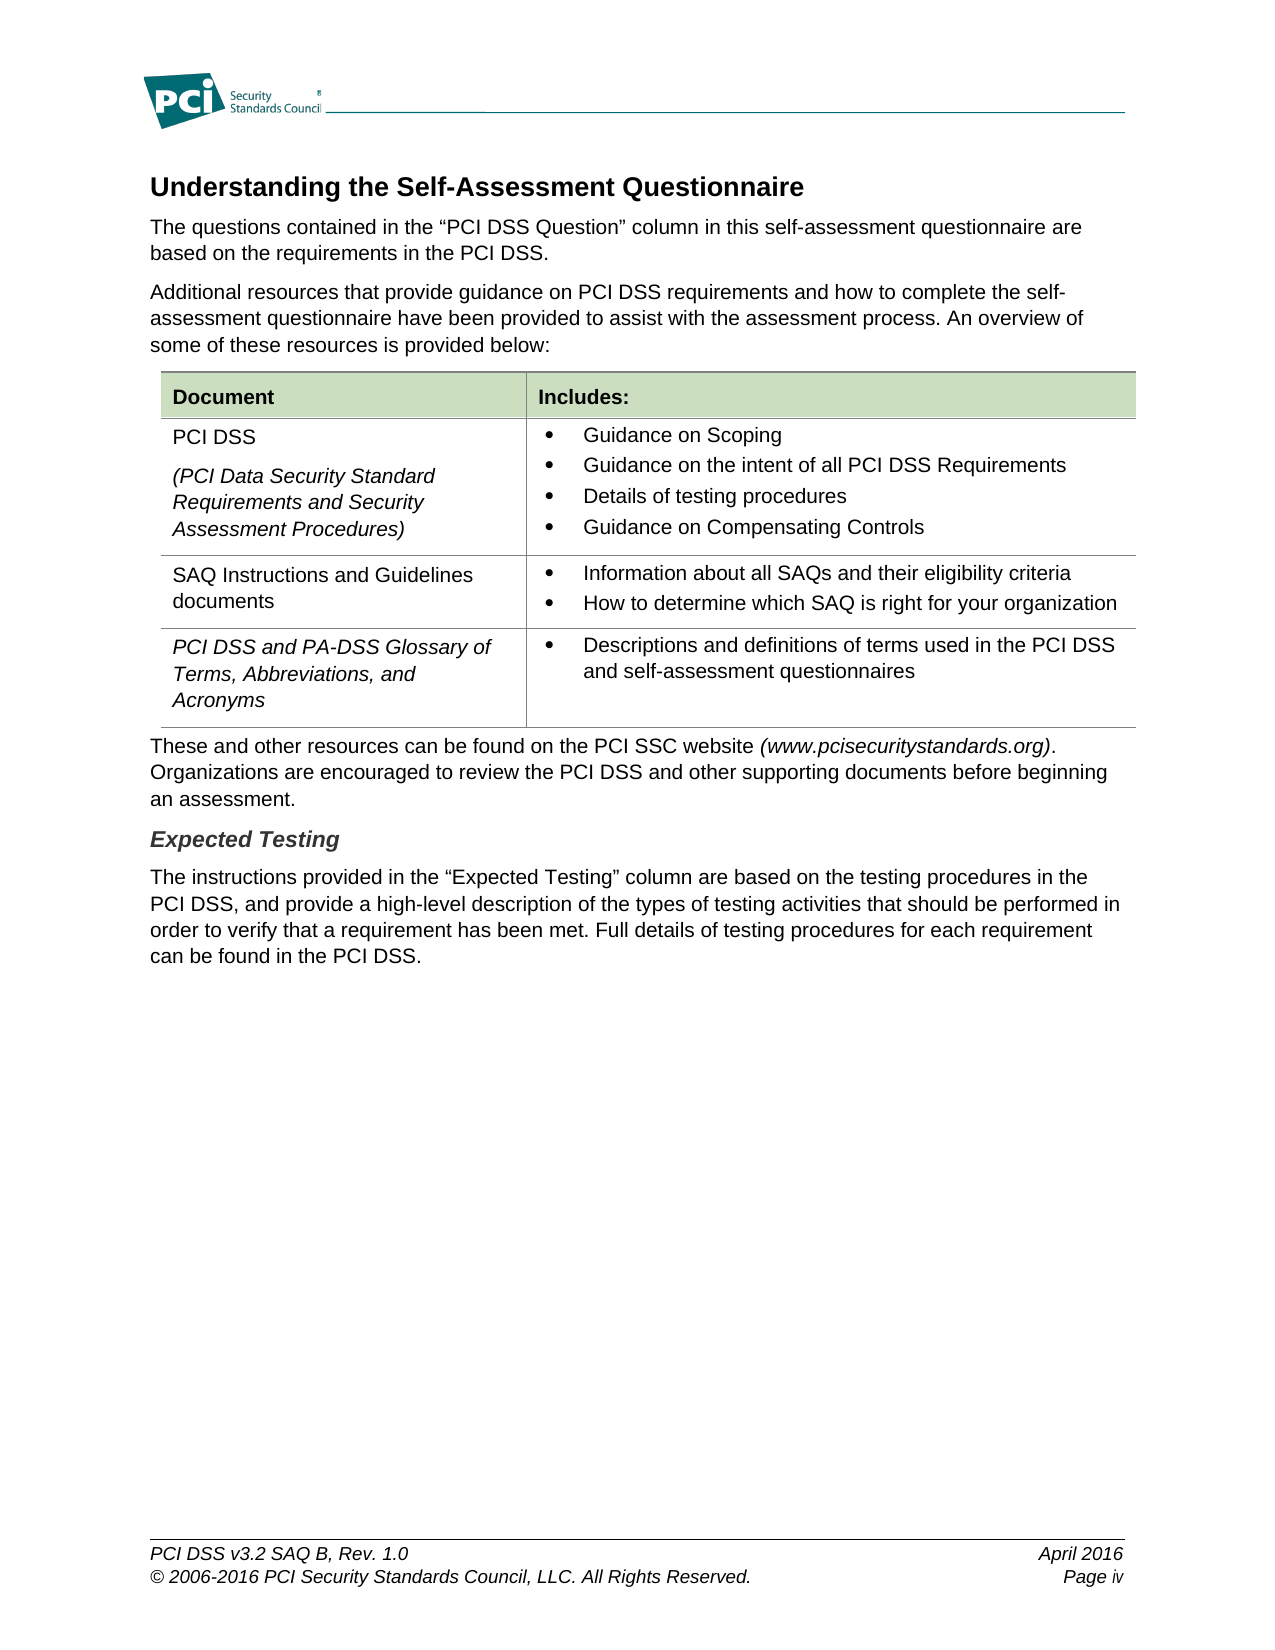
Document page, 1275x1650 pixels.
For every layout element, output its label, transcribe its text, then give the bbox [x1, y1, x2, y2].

table_header Document [161, 373, 526, 417]
text Additional resources that provide guidance on PCI DSS requirements and how to complete the self-assessment questionnaire have been provided to assist with the assessment process. An overview of some of these resources is provided below: [150, 280, 1125, 356]
table_cell PCI DSS (PCI Data Security Standard Requirements and Security Assessment Procedures) [161, 419, 526, 555]
picture [143, 73, 322, 129]
text The questions contained in the “PCI DSS Question” column in this self-assessment questionnaire are based on the requirements in the PCI DSS. [150, 214, 1125, 265]
table_cell Guidance on Scoping Guidance on the intent of all PCI DSS Requirements Details of testing procedures Guidance on Compensating Controls [527, 419, 1136, 555]
subtitle Expected Testing [150, 825, 1125, 852]
subtitle Understanding the Self-Assessment Questionnaire [150, 171, 1125, 202]
table_cell SAQ Instructions and Guidelines documents [161, 556, 526, 628]
table_cell Descriptions and definitions of terms used in the PCI DSS and self-assessment questionnaires [527, 629, 1136, 727]
table_cell PCI DSS and PA-DSS Glossary of Terms, Abbreviations, and Acronyms [161, 629, 526, 727]
text These and other resources can be found on the PCI SSC website (www.pcisecuritystandards.org). Organizations are encouraged to review the PCI DSS and other supporting documents before beginning an assessment. [150, 734, 1125, 811]
table_header Includes: [527, 373, 1136, 417]
table_cell Information about all SAQs and their eligibility criteria How to determine which SAQ is right for your organization [527, 556, 1136, 628]
text The instructions provided in the “Expected Testing” column are based on the testing procedures in the PCI DSS, and provide a high-level description of the types of testing activities that should be performed in order to verify that a requirement has been met. Full details of testing procedures for each requirement can be found in the PCI DSS. [150, 865, 1125, 968]
